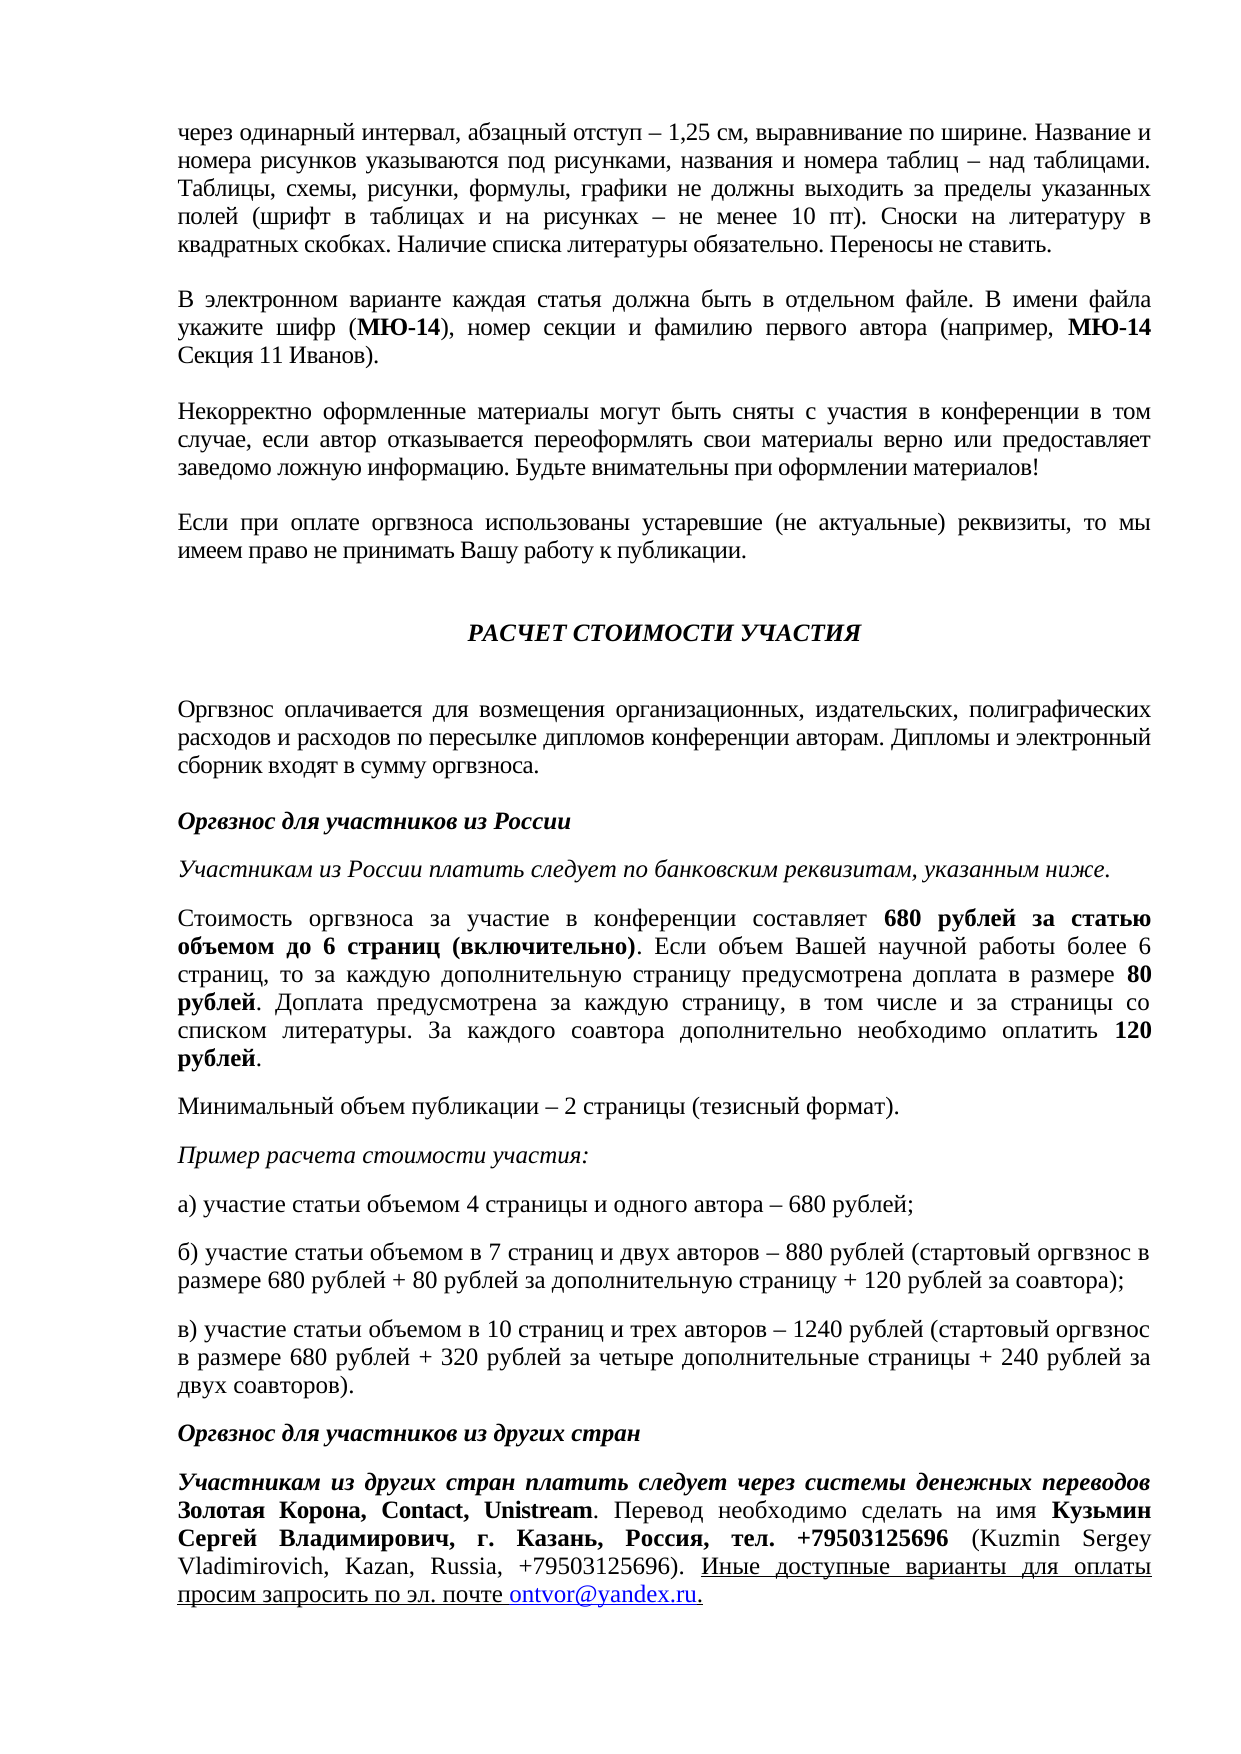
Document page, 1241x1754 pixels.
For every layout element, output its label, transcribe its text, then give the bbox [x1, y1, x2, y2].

text а) участие статьи объемом 4 страницы и одного автора – 680 рублей; [177, 1190, 1152, 1218]
text Некорректно оформленные материалы могут быть сняты с участия в конференции в том случае, если автор отказывается переоформлять свои материалы верно или предоставляет заведомо ложную информацию. Будьте внимательны при оформлении материалов! [177, 397, 1152, 481]
text Минимальный объем публикации – 2 страницы (тезисный формат). [177, 1092, 1152, 1120]
text в) участие статьи объемом в 10 страниц и трех авторов – 1240 рублей (стартовый оргвзнос в размере 680 рублей + 320 рублей за четыре дополнительные страницы + 240 рублей за двух соавторов). [177, 1315, 1152, 1399]
text Участникам из России платить следует по банковским реквизитам, указанным ниже. [177, 856, 1152, 883]
text Оргвзнос для участников из других стран [177, 1419, 1152, 1447]
text Если при оплате оргвзноса использованы устаревшие (не актуальные) реквизиты, то мы имеем право не принимать Вашу работу к публикации. [177, 508, 1152, 564]
text РАСЧЕТ СТОИМОСТИ УЧАСТИЯ [177, 620, 1152, 675]
text Оргвзнос оплачивается для возмещения организационных, издательских, полиграфических расходов и расходов по пересылке дипломов конференции авторам. Дипломы и электронный сборник входят в сумму оргвзноса. [177, 696, 1152, 779]
text Оргвзнос для участников из России [177, 807, 1152, 835]
text Пример расчета стоимости участия: [177, 1141, 1152, 1169]
text В электронном варианте каждая статья должна быть в отдельном файле. В имени файла укажите шифр (МЮ-14), номер секции и фамилию первого автора (например, МЮ-14 Секция 11 Иванов). [177, 285, 1152, 369]
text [177, 118, 1152, 258]
text Стоимость оргвзноса за участие в конференции составляет 680 рублей за статью объемом до 6 страниц (включительно). Если объем Вашей научной работы более 6 страниц, то за каждую дополнительную страницу предусмотрена доплата в размере 80 рублей. Доплата предусмотрена за каждую страницу, в том числе и за страницы со списком литературы. За каждого соавтора дополнительно необходимо оплатить 120 рублей. [177, 904, 1152, 1072]
text Участникам из других стран платить следует через системы денежных переводов Золотая Корона, Contact, Unistream. Перевод необходимо сделать на имя Кузьмин Сергей Владимирович, г. Казань, Россия, тел. +79503125696 (Kuzmin Sergey Vladimirovich, Kazan, Russia, +79503125696). Иные доступные варианты для оплаты просим запросить по эл. почте ontvor@yandex.ru. [177, 1468, 1152, 1608]
text б) участие статьи объемом в 7 страниц и двух авторов – 880 рублей (стартовый оргвзнос в размере 680 рублей + 80 рублей за дополнительную страницу + 120 рублей за соавтора); [177, 1238, 1152, 1294]
